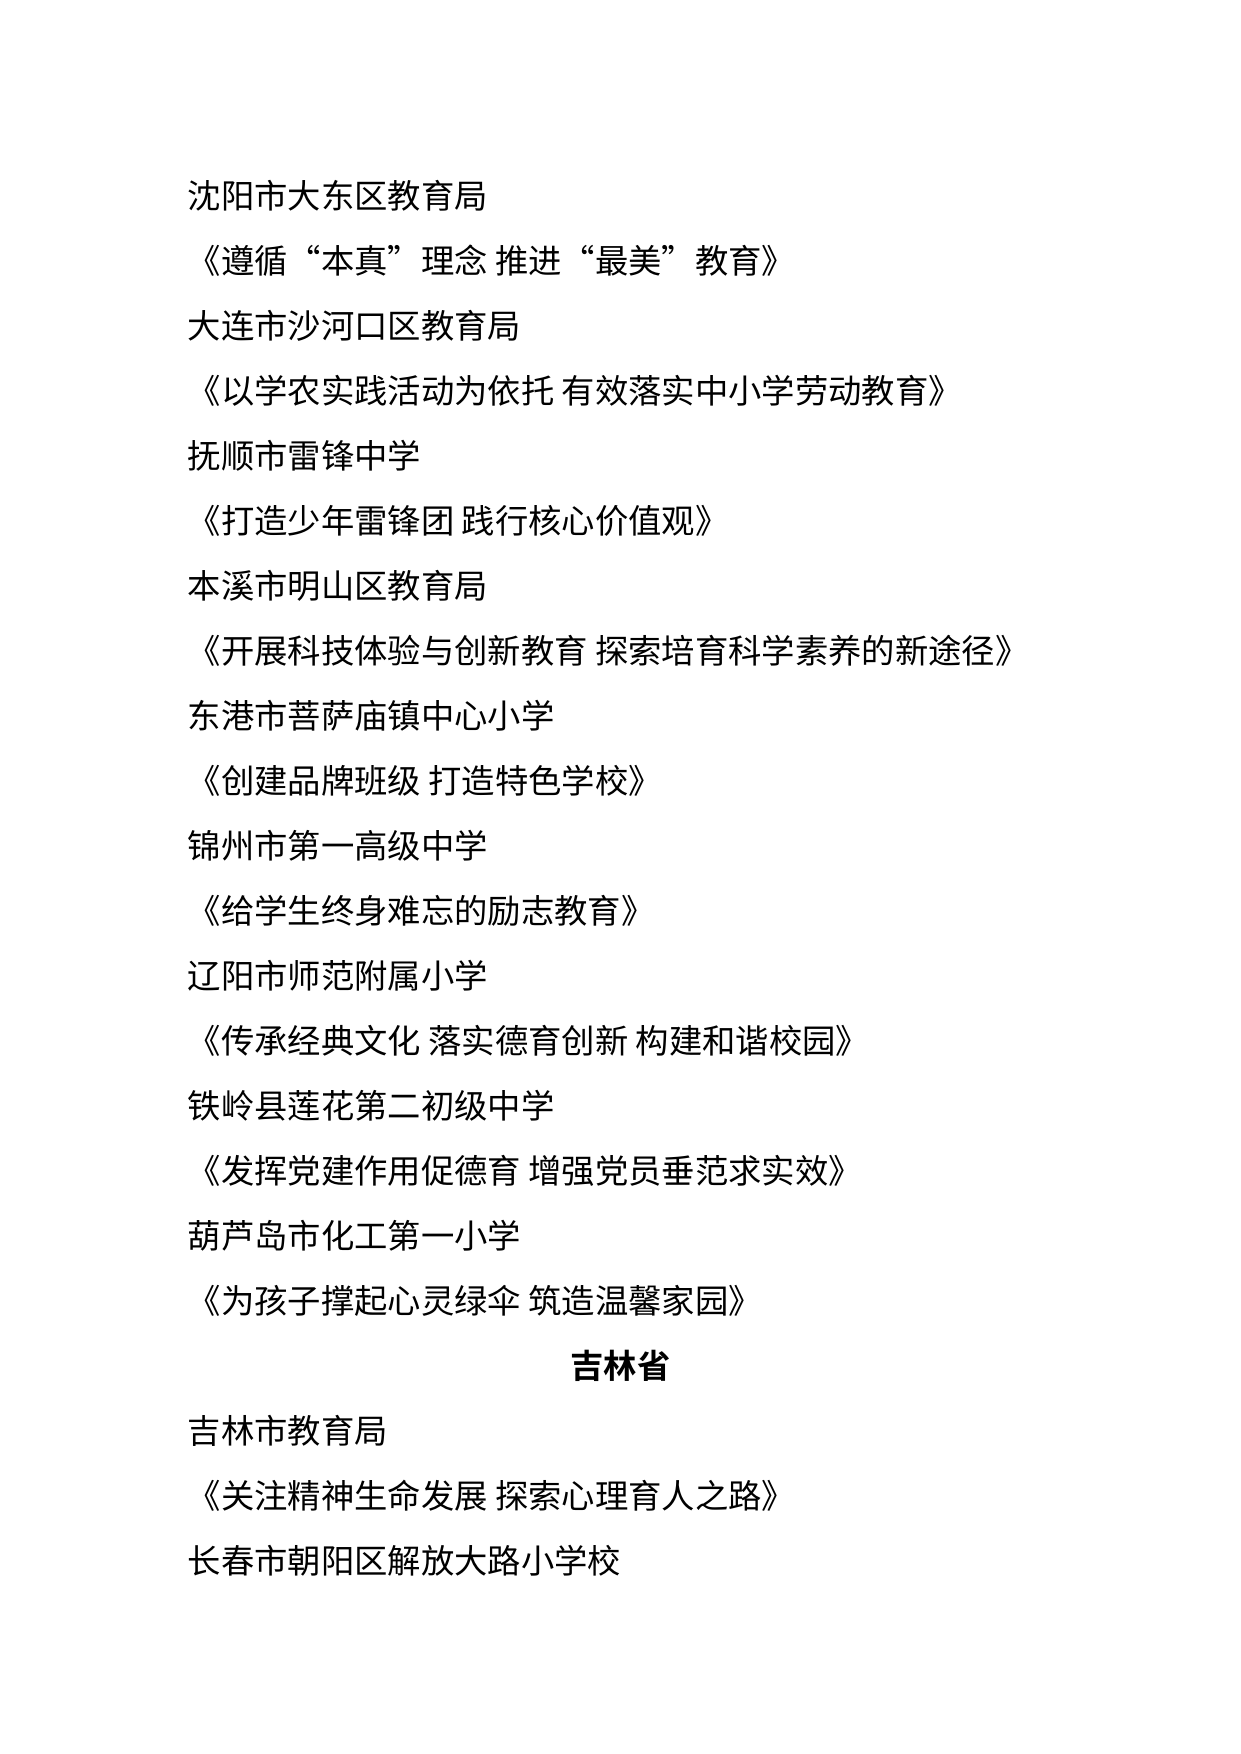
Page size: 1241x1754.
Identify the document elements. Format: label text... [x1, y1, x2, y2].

text 《传承经典文化 落实德育创新 构建和谐校园》 [187, 1007, 1053, 1072]
text 长春市朝阳区解放大路小学校 [187, 1527, 1053, 1592]
text 《以学农实践活动为依托 有效落实中小学劳动教育》 [187, 357, 1053, 422]
text 吉林市教育局 [187, 1397, 1053, 1462]
text 《给学生终身难忘的励志教育》 [187, 877, 1053, 942]
text 《为孩子撑起心灵绿伞 筑造温馨家园》 [187, 1267, 1053, 1332]
text 葫芦岛市化工第一小学 [187, 1202, 1053, 1267]
text 铁岭县莲花第二初级中学 [187, 1072, 1053, 1137]
text 抚顺市雷锋中学 [187, 422, 1053, 487]
text 本溪市明山区教育局 [187, 552, 1053, 617]
text 沈阳市大东区教育局 [187, 162, 1053, 227]
text 大连市沙河口区教育局 [187, 292, 1053, 357]
text 《关注精神生命发展 探索心理育人之路》 [187, 1462, 1053, 1527]
text 《创建品牌班级 打造特色学校》 [187, 747, 1053, 812]
text 《打造少年雷锋团 践行核心价值观》 [187, 487, 1053, 552]
text 锦州市第一高级中学 [187, 812, 1053, 877]
text 东港市菩萨庙镇中心小学 [187, 682, 1053, 747]
text 《遵循“本真”理念 推进“最美”教育》 [187, 227, 1053, 292]
text 《发挥党建作用促德育 增强党员垂范求实效》 [187, 1137, 1053, 1202]
text 吉林省 [187, 1332, 1053, 1397]
text 辽阳市师范附属小学 [187, 942, 1053, 1007]
text 《开展科技体验与创新教育 探索培育科学素养的新途径》 [187, 617, 1053, 682]
